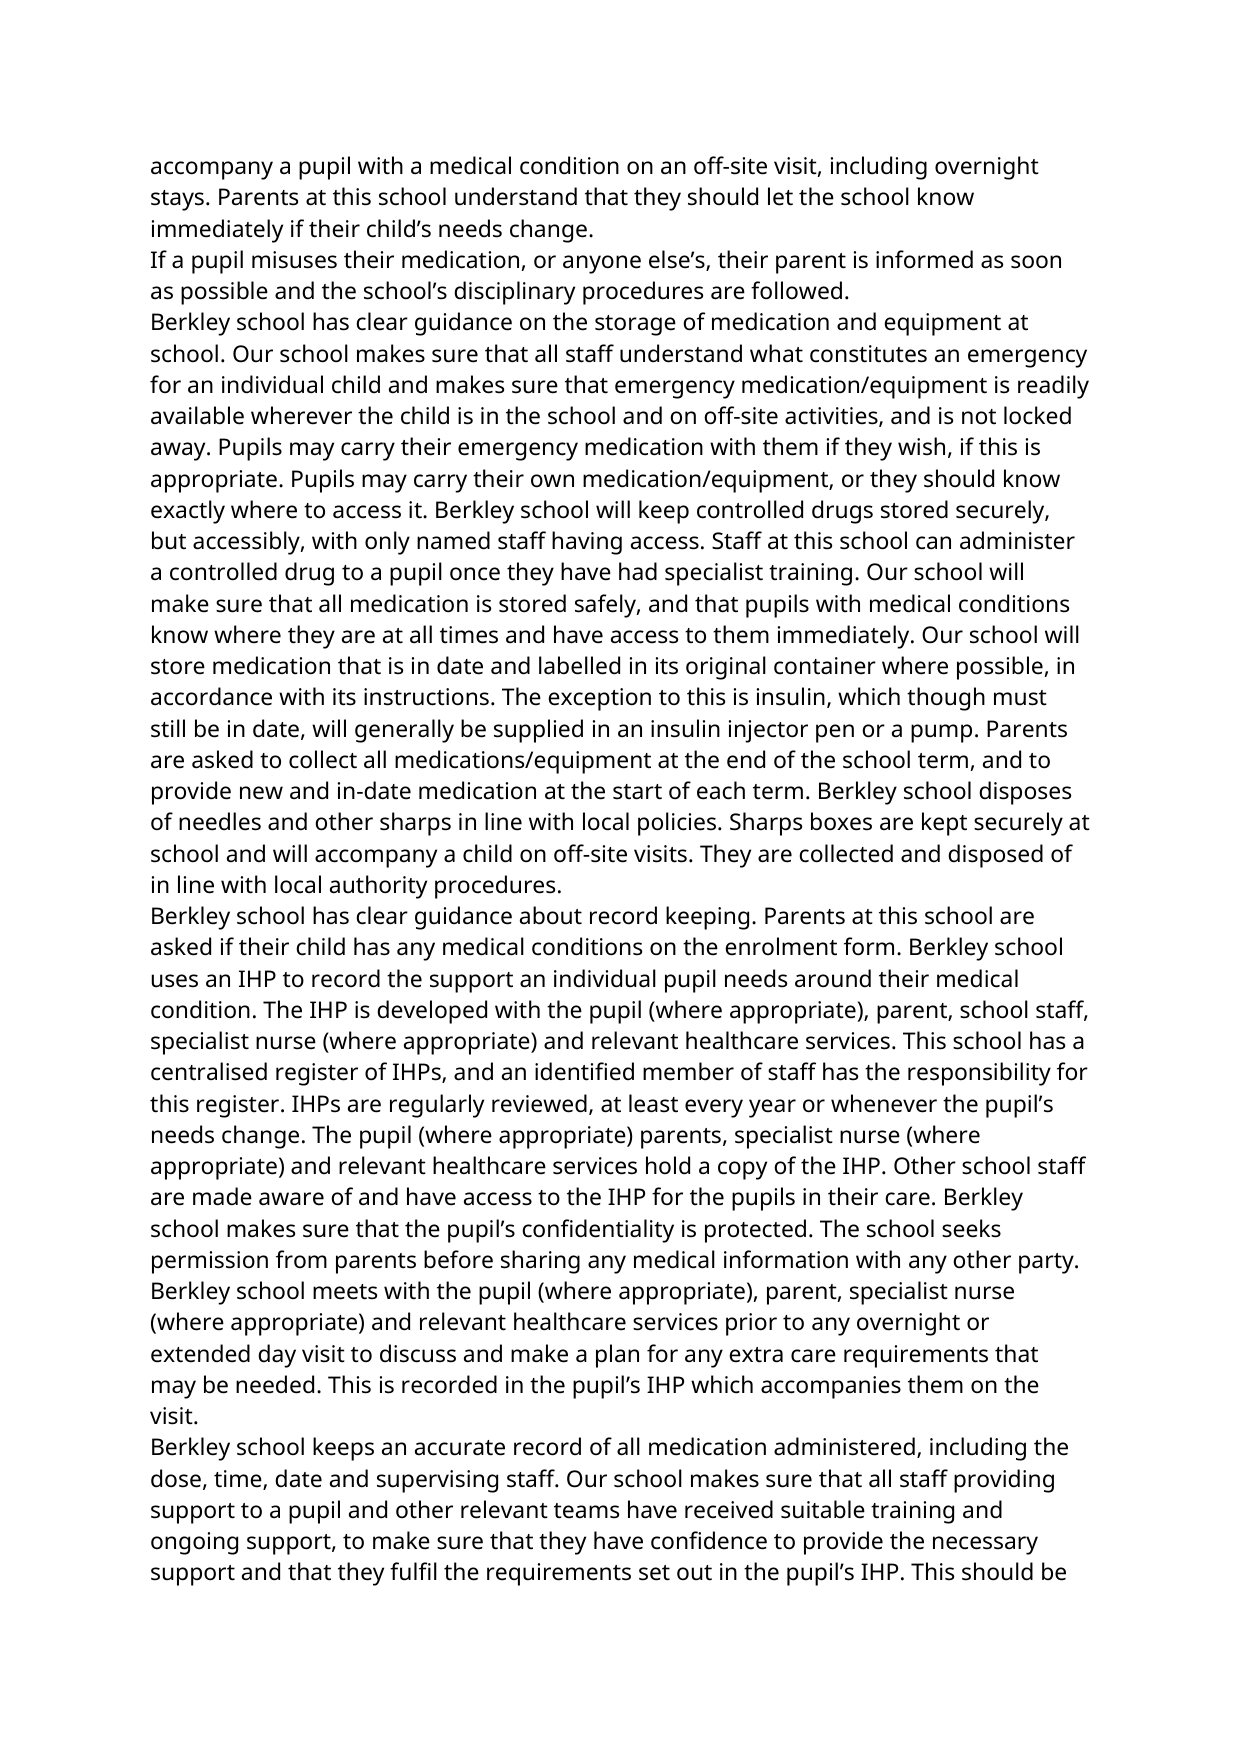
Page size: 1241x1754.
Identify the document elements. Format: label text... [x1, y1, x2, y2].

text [150, 150, 1090, 244]
text Berkley school has clear guidance on the storage of medication and equipment at school. Our school makes sure that all staff understand what constitutes an emergency for an individual child and makes sure that emergency medication/equipment is readily available wherever the child is in the school and on off-site activities, and is not locked away. Pupils may carry their emergency medication with them if they wish, if this is appropriate. Pupils may carry their own medication/equipment, or they should know exactly where to access it. Berkley school will keep controlled drugs stored securely, but accessibly, with only named staff having access. Staff at this school can administer a controlled drug to a pupil once they have had specialist training. Our school will make sure that all medication is stored safely, and that pupils with medical conditions know where they are at all times and have access to them immediately. Our school will store medication that is in date and labelled in its original container where possible, in accordance with its instructions. The exception to this is insulin, which though must still be in date, will generally be supplied in an insulin injector pen or a pump. Parents are asked to collect all medications/equipment at the end of the school term, and to provide new and in-date medication at the start of each term. Berkley school disposes of needles and other sharps in line with local policies. Sharps boxes are kept securely at school and will accompany a child on off-site visits. They are collected and disposed of in line with local authority procedures. [150, 306, 1090, 900]
text If a pupil misuses their medication, or anyone else’s, their parent is informed as soon as possible and the school’s disciplinary procedures are followed. [150, 244, 1090, 306]
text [150, 1431, 1090, 1587]
text Berkley school has clear guidance about record keeping. Parents at this school are asked if their child has any medical conditions on the enrolment form. Berkley school uses an IHP to record the support an individual pupil needs around their medical condition. The IHP is developed with the pupil (where appropriate), parent, school staff, specialist nurse (where appropriate) and relevant healthcare services. This school has a centralised register of IHPs, and an identified member of staff has the responsibility for this register. IHPs are regularly reviewed, at least every year or whenever the pupil’s needs change. The pupil (where appropriate) parents, specialist nurse (where appropriate) and relevant healthcare services hold a copy of the IHP. Other school staff are made aware of and have access to the IHP for the pupils in their care. Berkley school makes sure that the pupil’s confidentiality is protected. The school seeks permission from parents before sharing any medical information with any other party. Berkley school meets with the pupil (where appropriate), parent, specialist nurse (where appropriate) and relevant healthcare services prior to any overnight or extended day visit to discuss and make a plan for any extra care requirements that may be needed. This is recorded in the pupil’s IHP which accompanies them on the visit. [150, 900, 1090, 1431]
